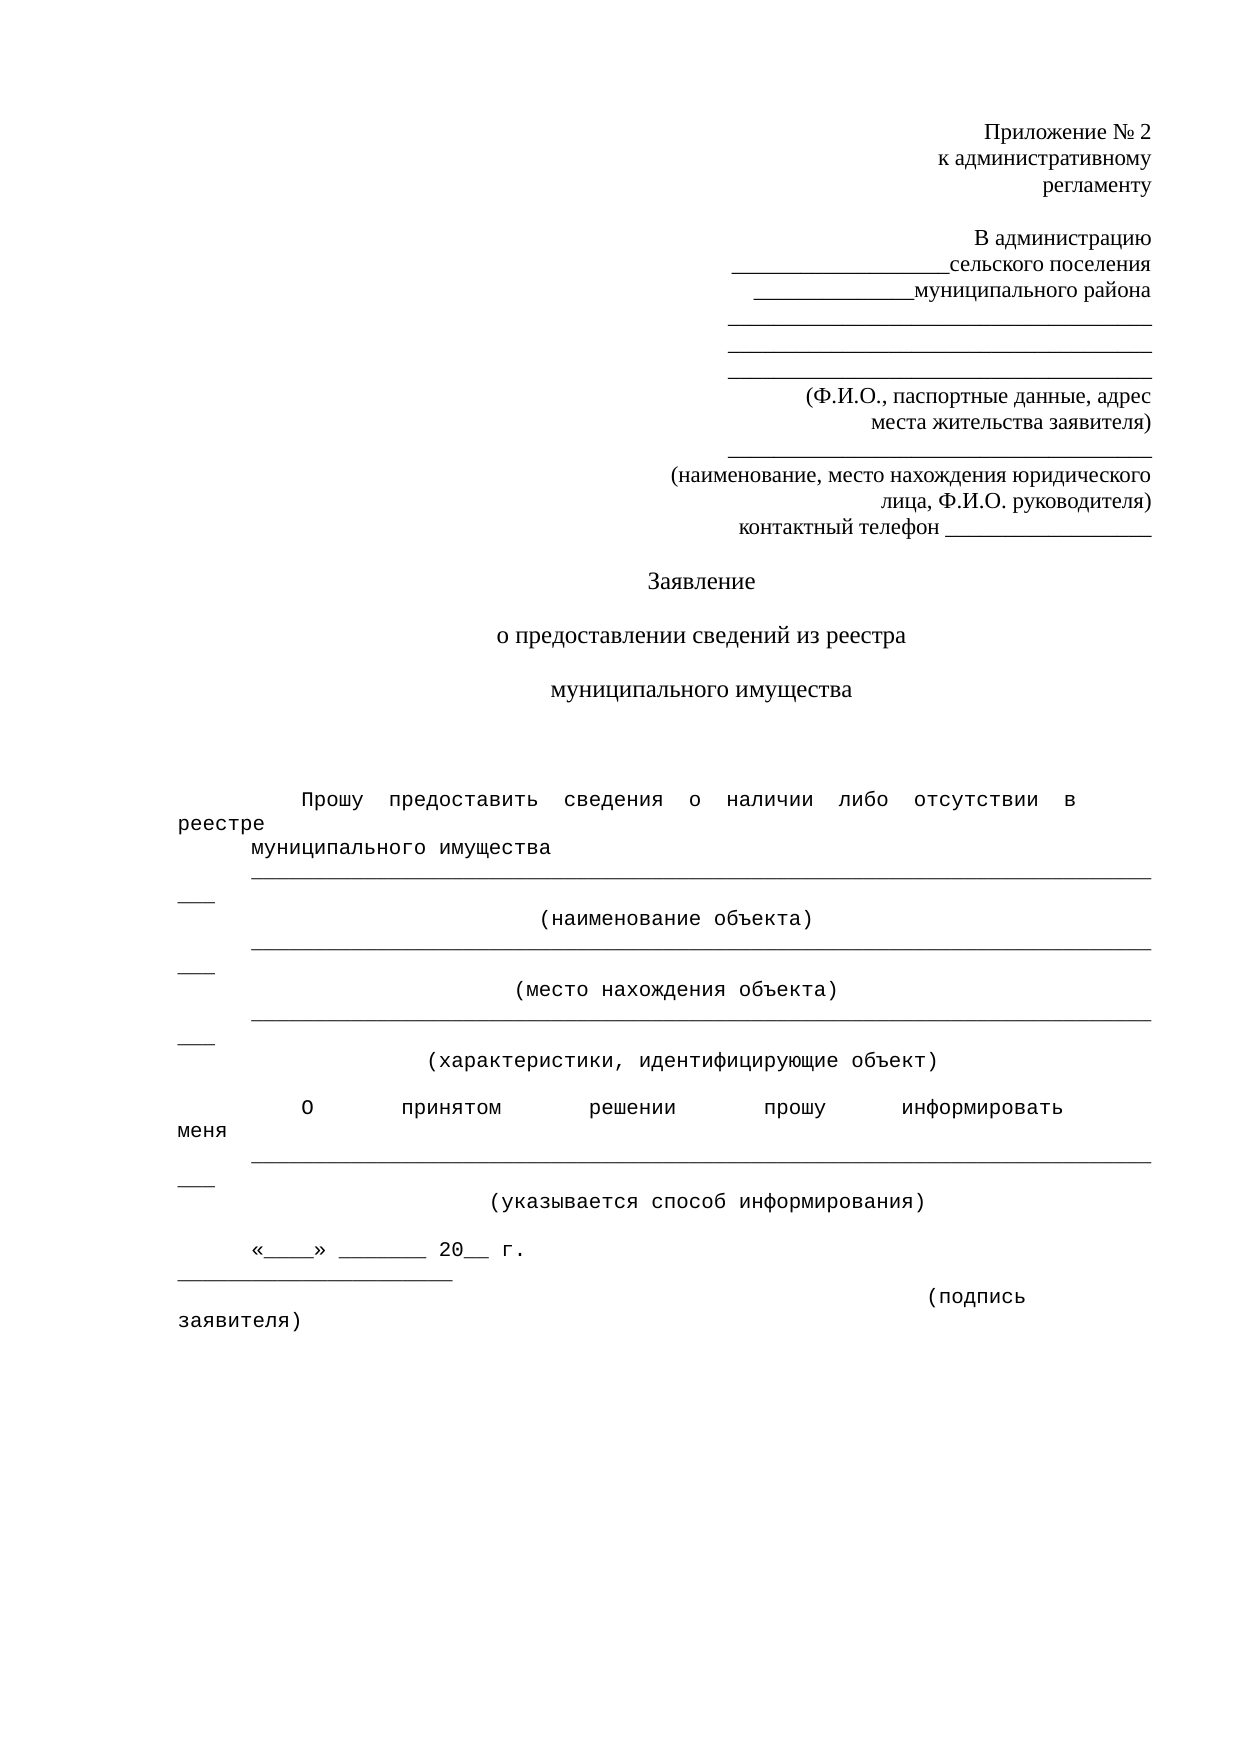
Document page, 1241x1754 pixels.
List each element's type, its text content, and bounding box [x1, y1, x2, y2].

text (указывается способ информирования) [177, 1191, 1152, 1215]
text Прошу предоставить сведения о наличии либо отсутствии в реестре [177, 789, 1152, 837]
text к административному [177, 144, 1152, 171]
text Приложение № 2 [177, 118, 1152, 144]
text (подпись заявителя) [177, 1286, 1152, 1333]
text муниципального имущества [177, 674, 1152, 703]
text о предоставлении сведений из реестра [177, 620, 1152, 649]
text ______________муниципального района [177, 276, 1152, 303]
text контактный телефон __________________ [177, 513, 1152, 540]
text (Ф.И.О., паспортные данные, адрес [177, 382, 1152, 408]
text ___________________сельского поселения [177, 250, 1152, 276]
text ___________________________________________________________________________ [177, 931, 1152, 979]
text Заявление [177, 566, 1152, 595]
text О принятом решении прошу информировать меня [177, 1097, 1152, 1144]
text ___________________________________________________________________________ [177, 1002, 1152, 1049]
text регламенту [177, 171, 1152, 197]
text _____________________________________ [177, 303, 1152, 329]
text места жительства заявителя) [177, 408, 1152, 434]
text В администрацию [177, 223, 1152, 250]
text (наименование объекта) [177, 908, 1152, 931]
text ___________________________________________________________________________ [177, 1144, 1152, 1191]
text _____________________________________ [177, 329, 1152, 355]
text муниципального имущества [177, 837, 1152, 860]
text (место нахождения объекта) [177, 979, 1152, 1002]
text (наименование, место нахождения юридического [177, 461, 1152, 487]
text ___________________________________________________________________________ [177, 860, 1152, 908]
text «____» _______ 20__ г. ______________________ [177, 1239, 1152, 1286]
text лица, Ф.И.О. руководителя) [177, 487, 1152, 513]
text (характеристики, идентифицирующие объект) [177, 1049, 1152, 1073]
text _____________________________________ [177, 355, 1152, 382]
text _____________________________________ [177, 434, 1152, 461]
